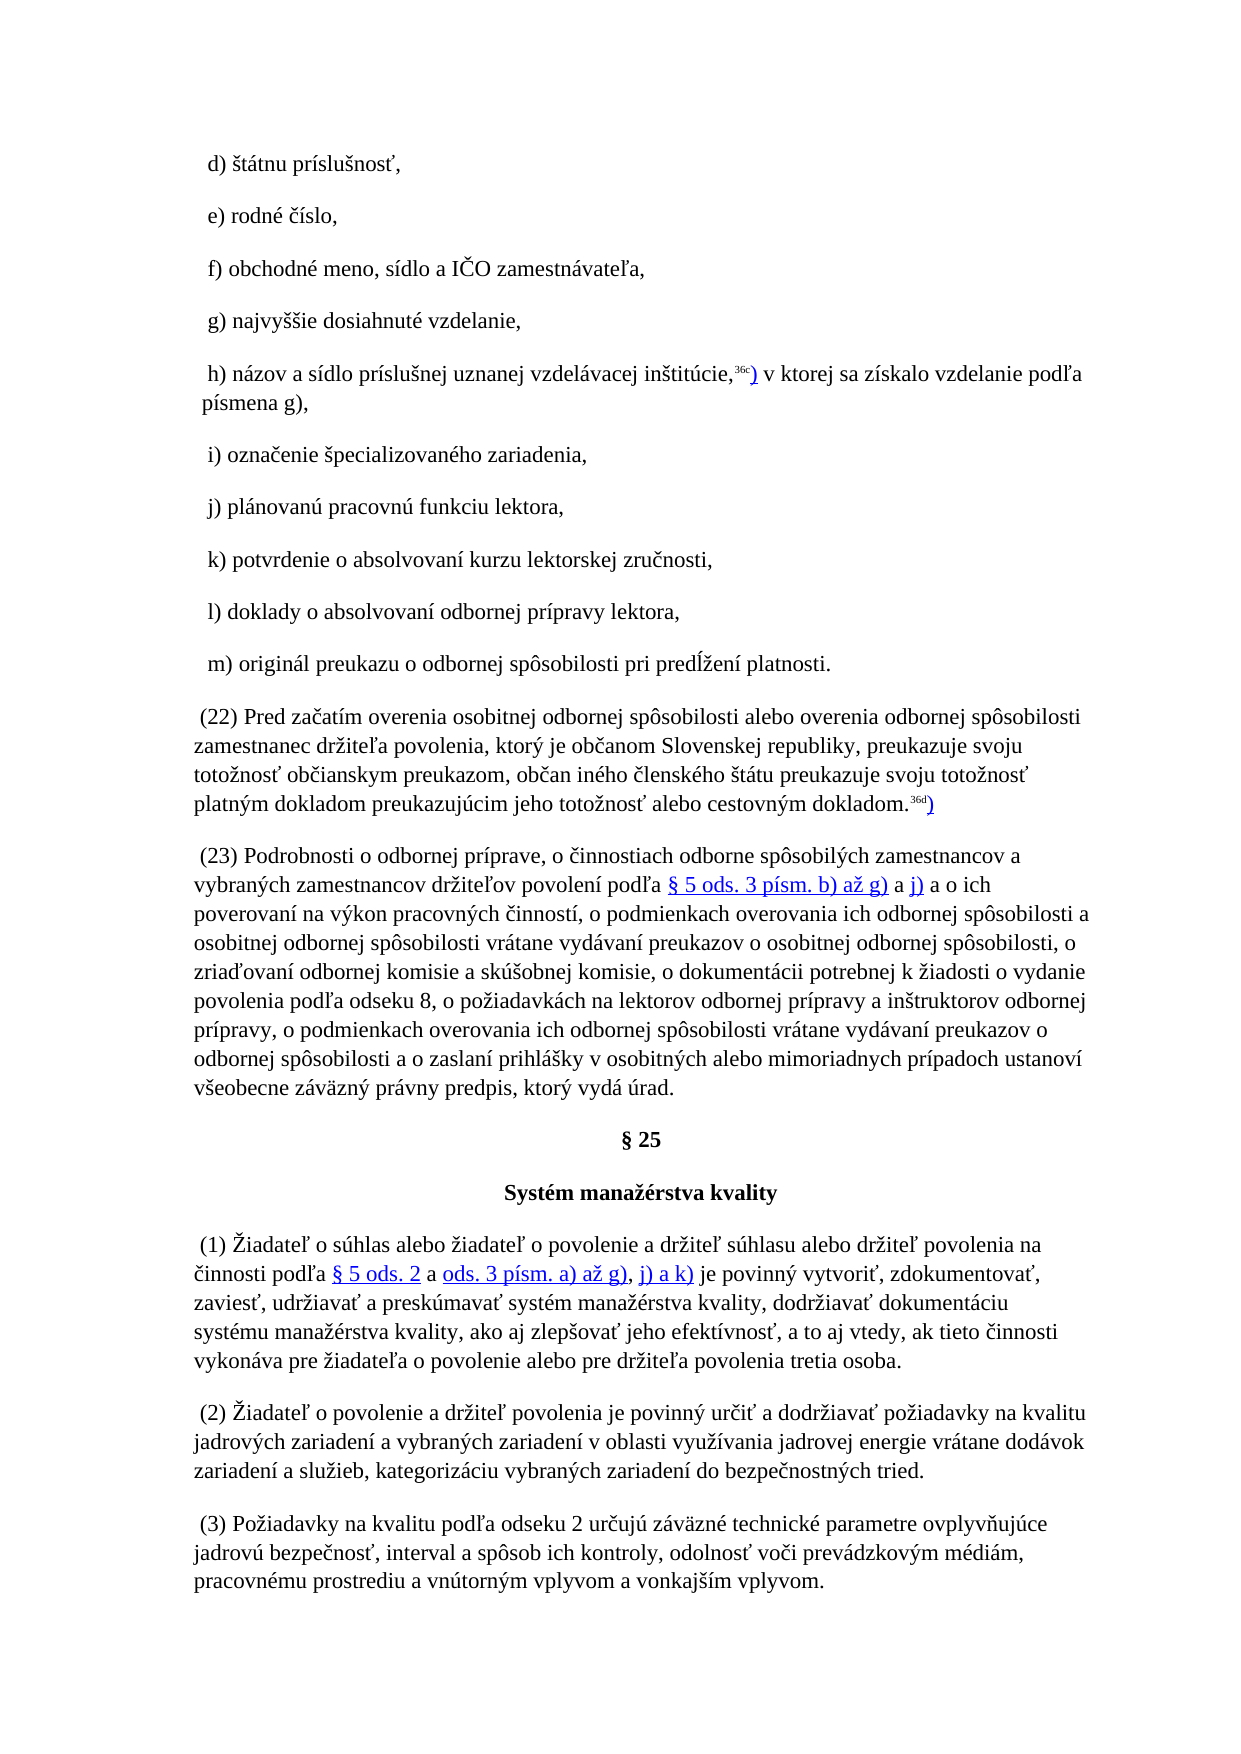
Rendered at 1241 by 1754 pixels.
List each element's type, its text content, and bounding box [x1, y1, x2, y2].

text (3) Požiadavky na kvalitu podľa odseku 2 určujú záväzné technické parametre ovplyvňujúce jadrovú bezpečnosť, interval a spôsob ich kontroly, odolnosť voči prevádzkovým médiám, pracovnému prostrediu a vnútorným vplyvom a vonkajším vplyvom. [194, 1509, 1090, 1594]
text i) označenie špecializovaného zariadenia, [202, 441, 1090, 467]
text j) plánovanú pracovnú funkciu lektora, [202, 493, 1090, 520]
text § 25 [186, 1126, 1090, 1153]
text f) obchodné meno, sídlo a IČO zamestnávateľa, [202, 255, 1090, 281]
text h) názov a sídlo príslušnej uznanej vzdelávacej inštitúcie,36c) v ktorej sa získalo vzdelanie podľa písmena g), [202, 359, 1090, 415]
text (23) Podrobnosti o odbornej príprave, o činnostiach odborne spôsobilých zamestnancov a vybraných zamestnancov držiteľov povolení podľa § 5 ods. 3 písm. b) až g) a j) a o ich poverovaní na výkon pracovných činností, o podmienkach overovania ich odbornej spôsobilosti a osobitnej odbornej spôsobilosti vrátane vydávaní preukazov o osobitnej odbornej spôsobilosti, o zriaďovaní odbornej komisie a skúšobnej komisie, o dokumentácii potrebnej k žiadosti o vydanie povolenia podľa odseku 8, o požiadavkách na lektorov odbornej prípravy a inštruktorov odbornej prípravy, o podmienkach overovania ich odbornej spôsobilosti vrátane vydávaní preukazov o odbornej spôsobilosti a o zaslaní prihlášky v osobitných alebo mimoriadnych prípadoch ustanoví všeobecne záväzný právny predpis, ktorý vydá úrad. [194, 842, 1090, 1100]
text m) originál preukazu o odbornej spôsobilosti pri predĺžení platnosti. [202, 651, 1090, 677]
text d) štátnu príslušnosť, [202, 150, 1090, 176]
text e) rodné číslo, [202, 202, 1090, 229]
text g) najvyššie dosiahnuté vzdelanie, [202, 307, 1090, 333]
text (22) Pred začatím overenia osobitnej odbornej spôsobilosti alebo overenia odbornej spôsobilosti zamestnanec držiteľa povolenia, ktorý je občanom Slovenskej republiky, preukazuje svoju totožnosť občianskym preukazom, občan iného členského štátu preukazuje svoju totožnosť platným dokladom preukazujúcim jeho totožnosť alebo cestovným dokladom.36d) [194, 703, 1090, 816]
text (2) Žiadateľ o povolenie a držiteľ povolenia je povinný určiť a dodržiavať požiadavky na kvalitu jadrových zariadení a vybraných zariadení v oblasti využívania jadrovej energie vrátane dodávok zariadení a služieb, kategorizáciu vybraných zariadení do bezpečnostných tried. [194, 1399, 1090, 1483]
text k) potvrdenie o absolvovaní kurzu lektorskej zručnosti, [202, 546, 1090, 572]
text l) doklady o absolvovaní odbornej prípravy lektora, [202, 598, 1090, 624]
text (1) Žiadateľ o súhlas alebo žiadateľ o povolenie a držiteľ súhlasu alebo držiteľ povolenia na činnosti podľa § 5 ods. 2 a ods. 3 písm. a) až g), j) a k) je povinný vytvoriť, zdokumentovať, zaviesť, udržiavať a preskúmavať systém manažérstva kvality, dodržiavať dokumentáciu systému manažérstva kvality, ako aj zlepšovať jeho efektívnosť, a to aj vtedy, ak tieto činnosti vykonáva pre žiadateľa o povolenie alebo pre držiteľa povolenia tretia osoba. [194, 1231, 1090, 1373]
text Systém manažérstva kvality [186, 1179, 1090, 1205]
